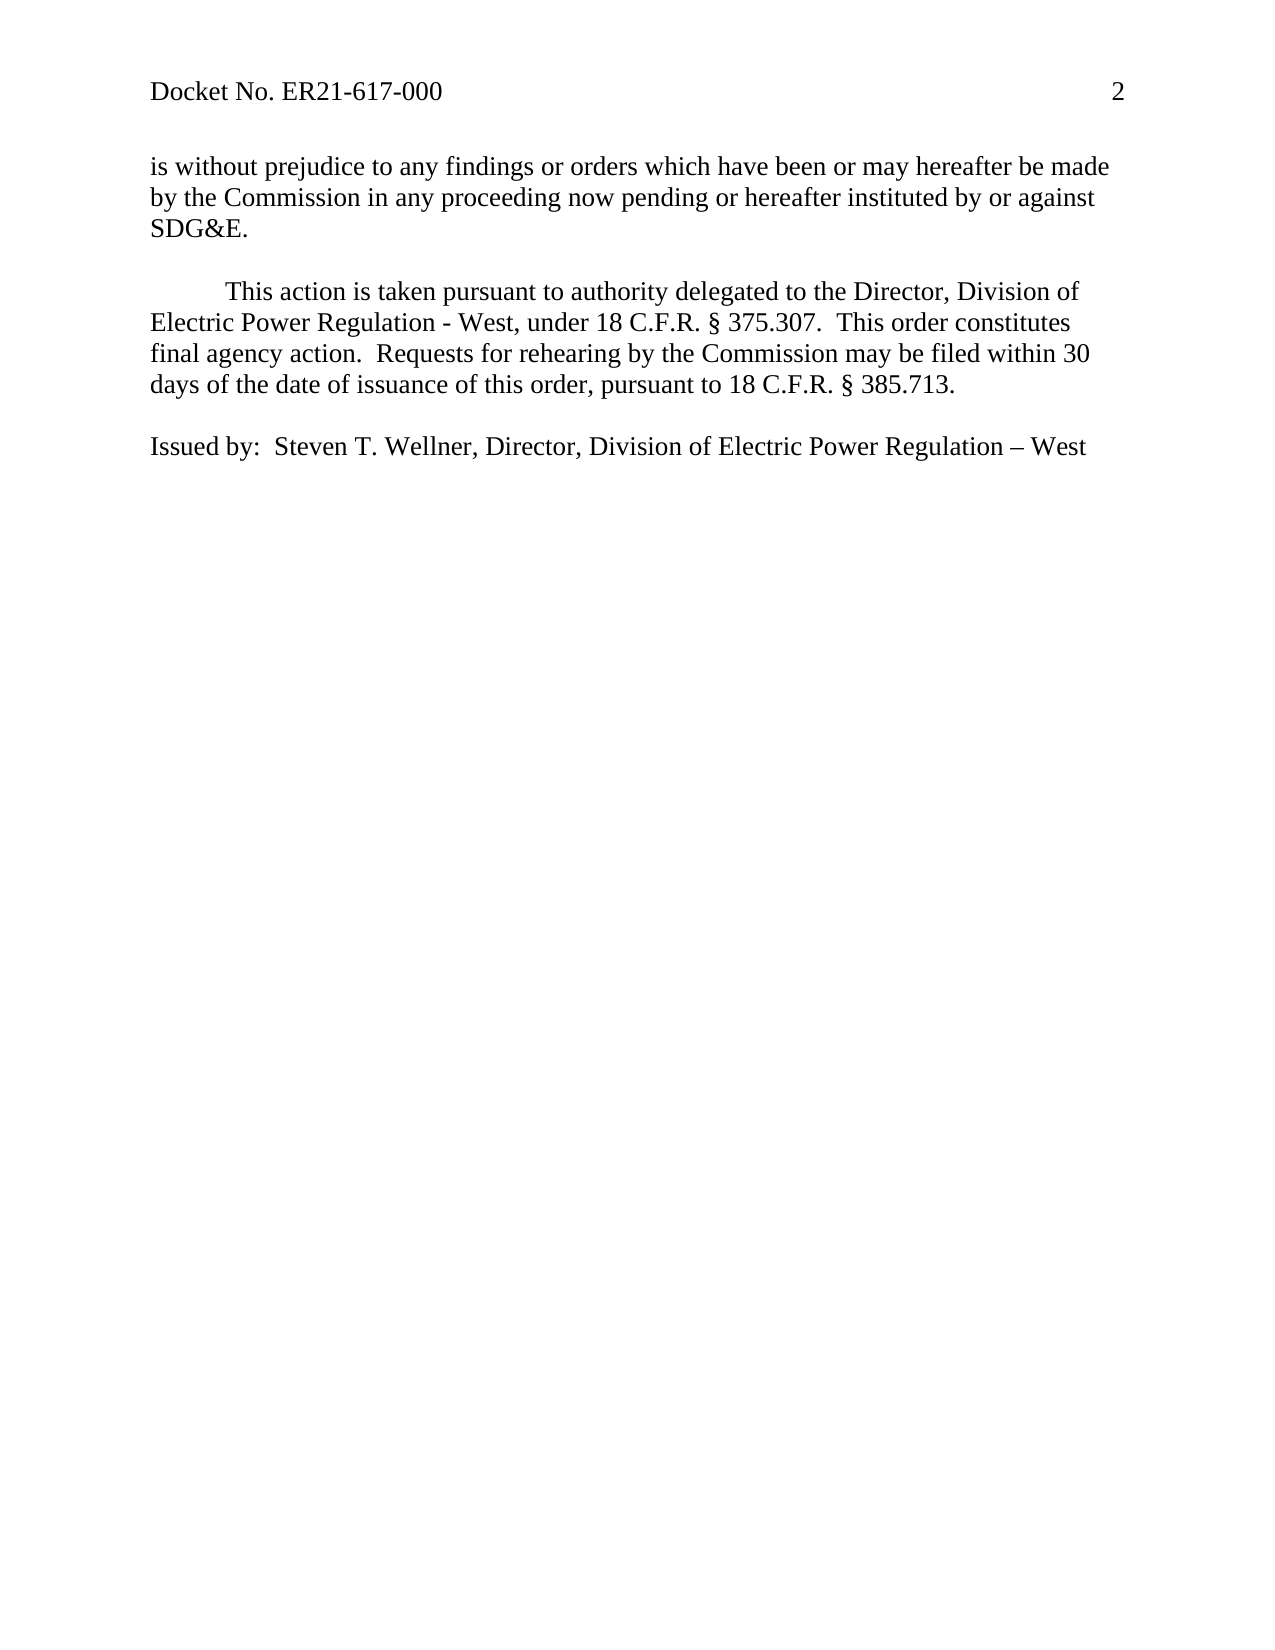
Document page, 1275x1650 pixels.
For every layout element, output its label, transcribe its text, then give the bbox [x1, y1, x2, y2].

text Issued by: Steven T. Wellner, Director, Division of Electric Power Regulation – West [150, 430, 1125, 461]
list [150, 150, 1125, 243]
list This action is taken pursuant to authority delegated to the Director, Division of Electric Power Regulation - West, under 18 C.F.R. § 375.307. This order constitutes final agency action. Requests for rehearing by the Commission may be filed within 30 days of the date of issuance of this order, pursuant to 18 C.F.R. § 385.713. [150, 274, 1125, 399]
